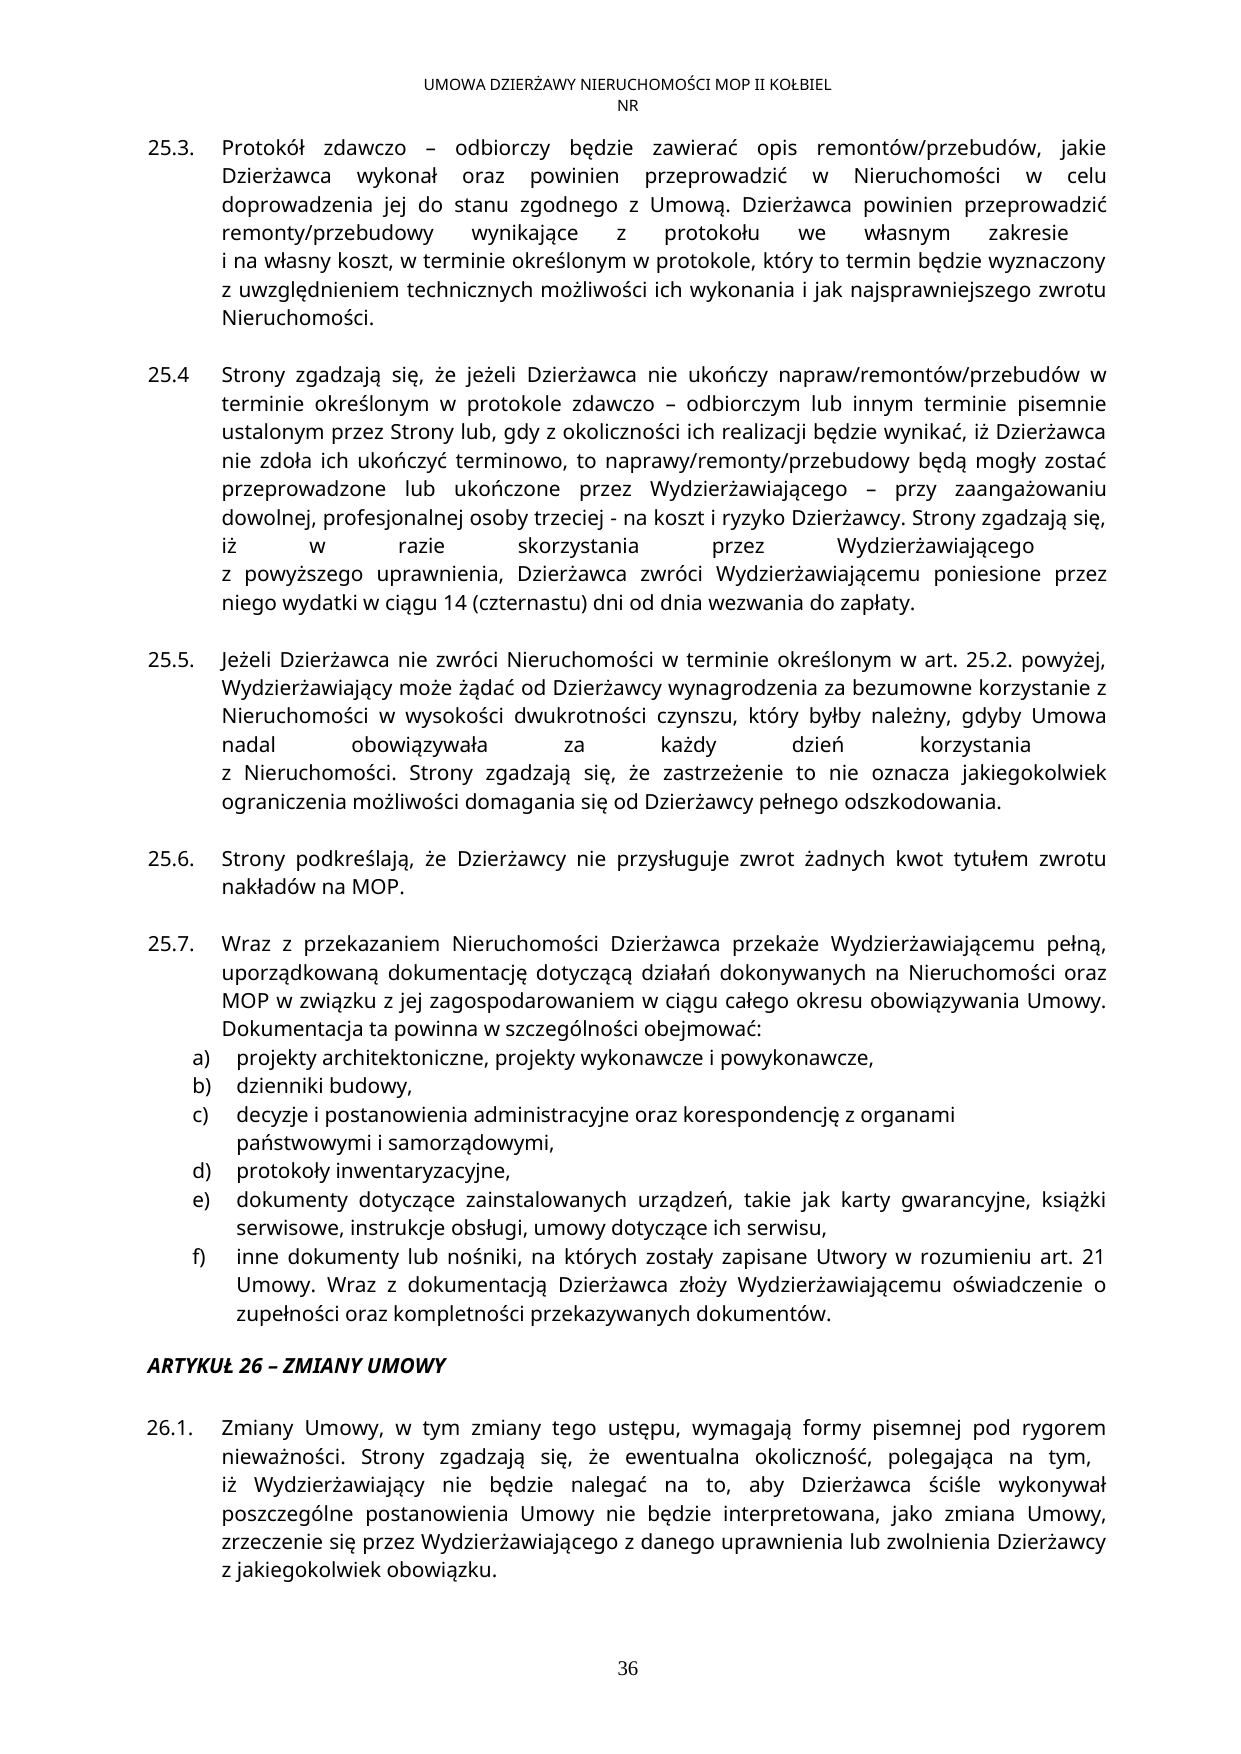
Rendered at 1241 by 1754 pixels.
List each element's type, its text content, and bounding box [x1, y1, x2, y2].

list projekty architektoniczne, projekty wykonawcze i powykonawcze, [192, 1043, 1107, 1071]
list dokumenty dotyczące zainstalowanych urządzeń, takie jak karty gwarancyjne, książki serwisowe, instrukcje obsługi, umowy dotyczące ich serwisu, [192, 1185, 1107, 1242]
text 25.4 Strony zgadzają się, że jeżeli Dzierżawca nie ukończy napraw/remontów/przebudów w terminie określonym w protokole zdawczo – odbiorczym lub innym terminie pisemnie ustalonym przez Strony lub, gdy z okoliczności ich realizacji będzie wynikać, iż Dzierżawca nie zdoła ich ukończyć terminowo, to naprawy/remonty/przebudowy będą mogły zostać przeprowadzone lub ukończone przez Wydzierżawiającego – przy zaangażowaniu dowolnej, profesjonalnej osoby trzeciej - na koszt i ryzyko Dzierżawcy. Strony zgadzają się, iż w razie skorzystania przez Wydzierżawiającego z powyższego uprawnienia, Dzierżawca zwróci Wydzierżawiającemu poniesione przez niego wydatki w ciągu 14 (czternastu) dni od dnia wezwania do zapłaty. [148, 360, 1107, 616]
list Zmiany Umowy, w tym zmiany tego ustępu, wymagają formy pisemnej pod rygorem nieważności. Strony zgadzają się, że ewentualna okoliczność, polegająca na tym, iż Wydzierżawiający nie będzie nalegać na to, aby Dzierżawca ściśle wykonywał poszczególne postanowienia Umowy nie będzie interpretowana, jako zmiana Umowy, zrzeczenie się przez Wydzierżawiającego z danego uprawnienia lub zwolnienia Dzierżawcy z jakiegokolwiek obowiązku. [146, 1413, 1107, 1584]
list protokoły inwentaryzacyjne, [192, 1157, 1107, 1185]
text 25.5. Jeżeli Dzierżawca nie zwróci Nieruchomości w terminie określonym w art. 25.2. powyżej, Wydzierżawiający może żądać od Dzierżawcy wynagrodzenia za bezumowne korzystanie z Nieruchomości w wysokości dwukrotności czynszu, który byłby należny, gdyby Umowa nadal obowiązywała za każdy dzień korzystania z Nieruchomości. Strony zgadzają się, że zastrzeżenie to nie oznacza jakiegokolwiek ograniczenia możliwości domagania się od Dzierżawcy pełnego odszkodowania. [148, 645, 1107, 815]
list decyzje i postanowienia administracyjne oraz korespondencję z organami [192, 1100, 1107, 1128]
list inne dokumenty lub nośniki, na których zostały zapisane Utwory w rozumieniu art. 21 Umowy. Wraz z dokumentacją Dzierżawca złoży Wydzierżawiającemu oświadczenie o zupełności oraz kompletności przekazywanych dokumentów. [192, 1242, 1107, 1327]
text państwowymi i samorządowymi, [236, 1128, 1107, 1157]
list dzienniki budowy, [192, 1071, 1107, 1100]
text 25.3. Protokół zdawczo – odbiorczy będzie zawierać opis remontów/przebudów, jakie Dzierżawca wykonał oraz powinien przeprowadzić w Nieruchomości w celu doprowadzenia jej do stanu zgodnego z Umową. Dzierżawca powinien przeprowadzić remonty/przebudowy wynikające z protokołu we własnym zakresie i na własny koszt, w terminie określonym w protokole, który to termin będzie wyznaczony z uwzględnieniem technicznych możliwości ich wykonania i jak najsprawniejszego zwrotu Nieruchomości. [148, 133, 1107, 332]
subtitle ARTYKUŁ 26 – ZMIANY UMOWY [148, 1351, 1107, 1380]
text 25.6. Strony podkreślają, że Dzierżawcy nie przysługuje zwrot żadnych kwot tytułem zwrotu nakładów na MOP. [148, 844, 1107, 901]
text 25.7. Wraz z przekazaniem Nieruchomości Dzierżawca przekaże Wydzierżawiającemu pełną, uporządkowaną dokumentację dotyczącą działań dokonywanych na Nieruchomości oraz MOP w związku z jej zagospodarowaniem w ciągu całego okresu obowiązywania Umowy. Dokumentacja ta powinna w szczególności obejmować: [148, 929, 1107, 1043]
